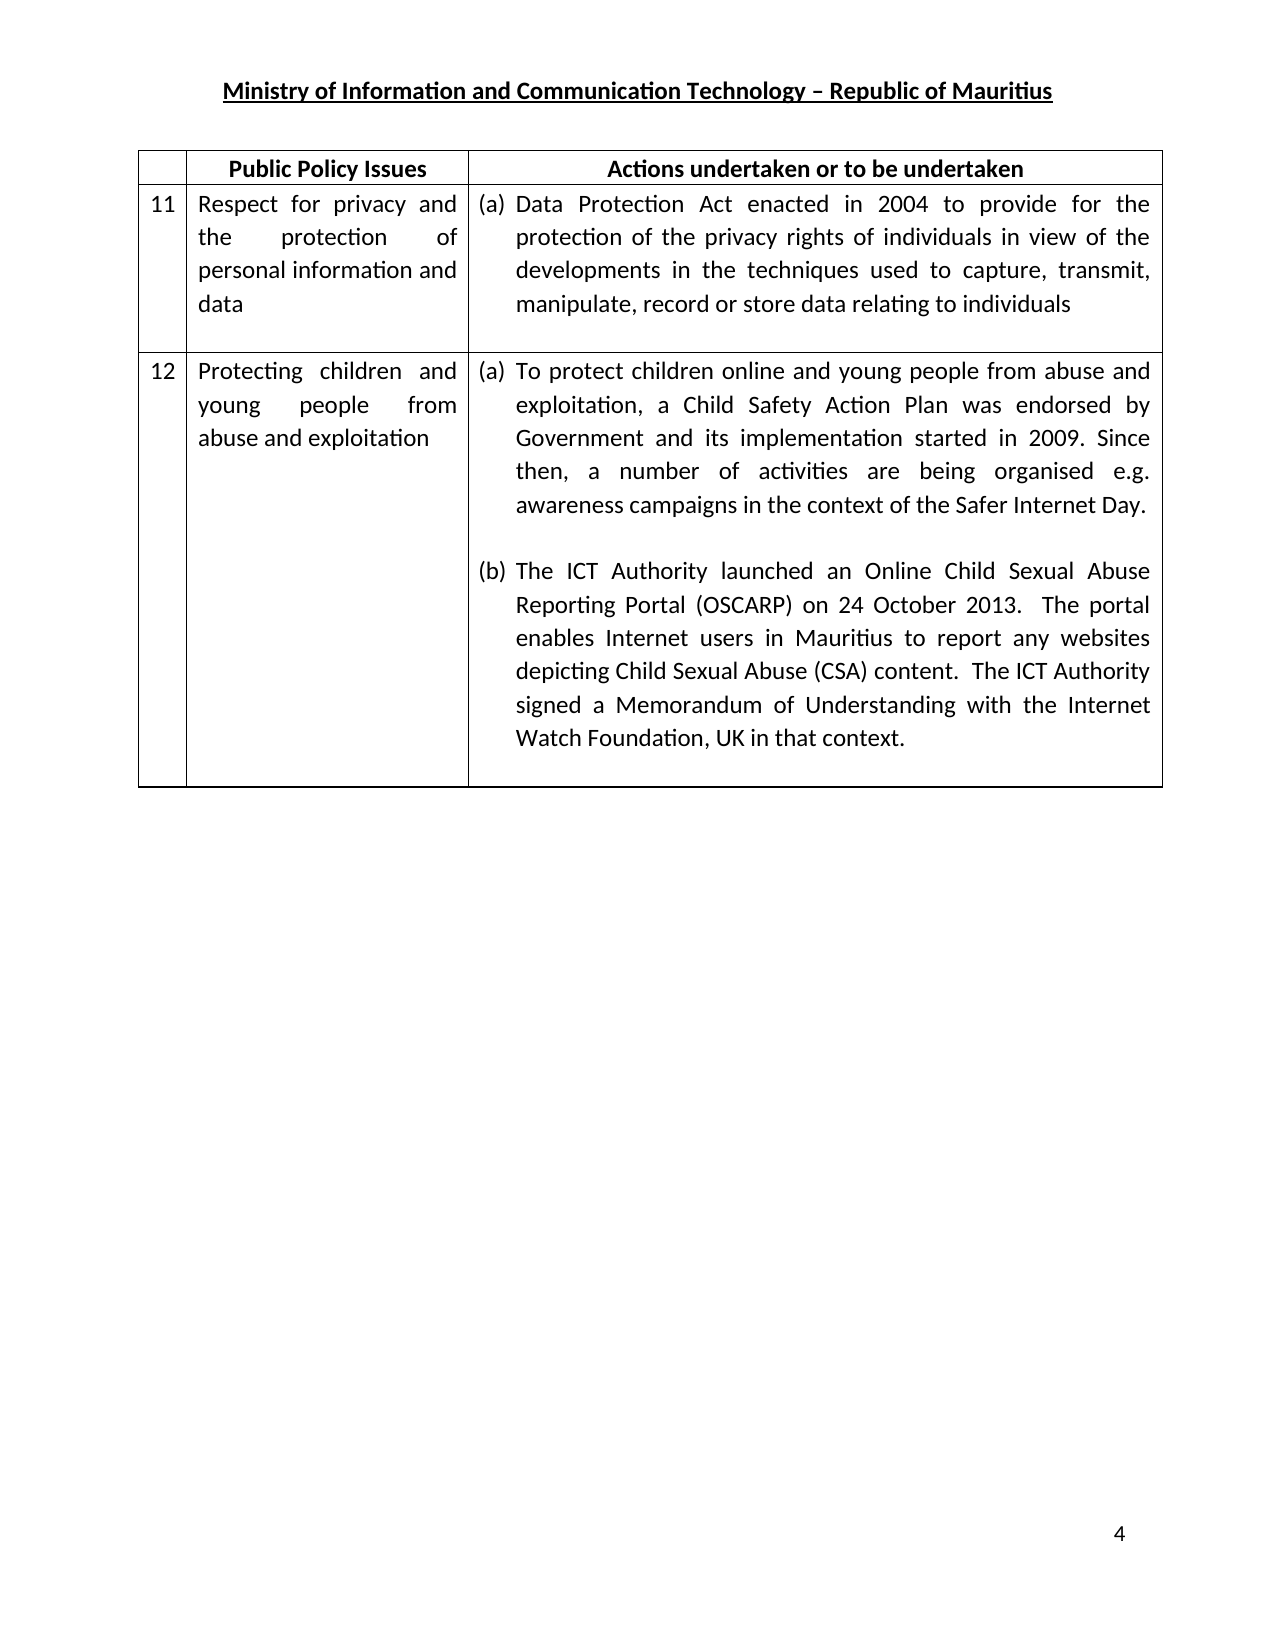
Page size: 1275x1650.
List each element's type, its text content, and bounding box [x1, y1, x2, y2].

table_cell 12 [139, 353, 186, 786]
table_header Public Policy Issues [187, 151, 468, 184]
table_cell To protect children online and young people from abuse and exploitation, a Child Safety Action Plan was endorsed by Government and its implementation started in 2009. Since then, a number of activities are being organised e.g. awareness campaigns in the context of the Safer Internet Day. The ICT Authority launched an Online Child Sexual Abuse Reporting Portal (OSCARP) on 24 October 2013. The portal enables Internet users in Mauritius to report any websites depicting Child Sexual Abuse (CSA) content. The ICT Authority signed a Memorandum of Understanding with the Internet Watch Foundation, UK in that context. [469, 353, 1162, 786]
table_cell Respect for privacy and the protection of personal information and data [187, 185, 468, 352]
table_header Actions undertaken or to be undertaken [469, 151, 1162, 184]
table_cell Data Protection Act enacted in 2004 to provide for the protection of the privacy rights of individuals in view of the developments in the techniques used to capture, transmit, manipulate, record or store data relating to individuals [469, 185, 1162, 352]
table_header [139, 151, 186, 184]
table_cell Protecting children and young people from abuse and exploitation [187, 353, 468, 786]
table_cell 11 [139, 185, 186, 352]
